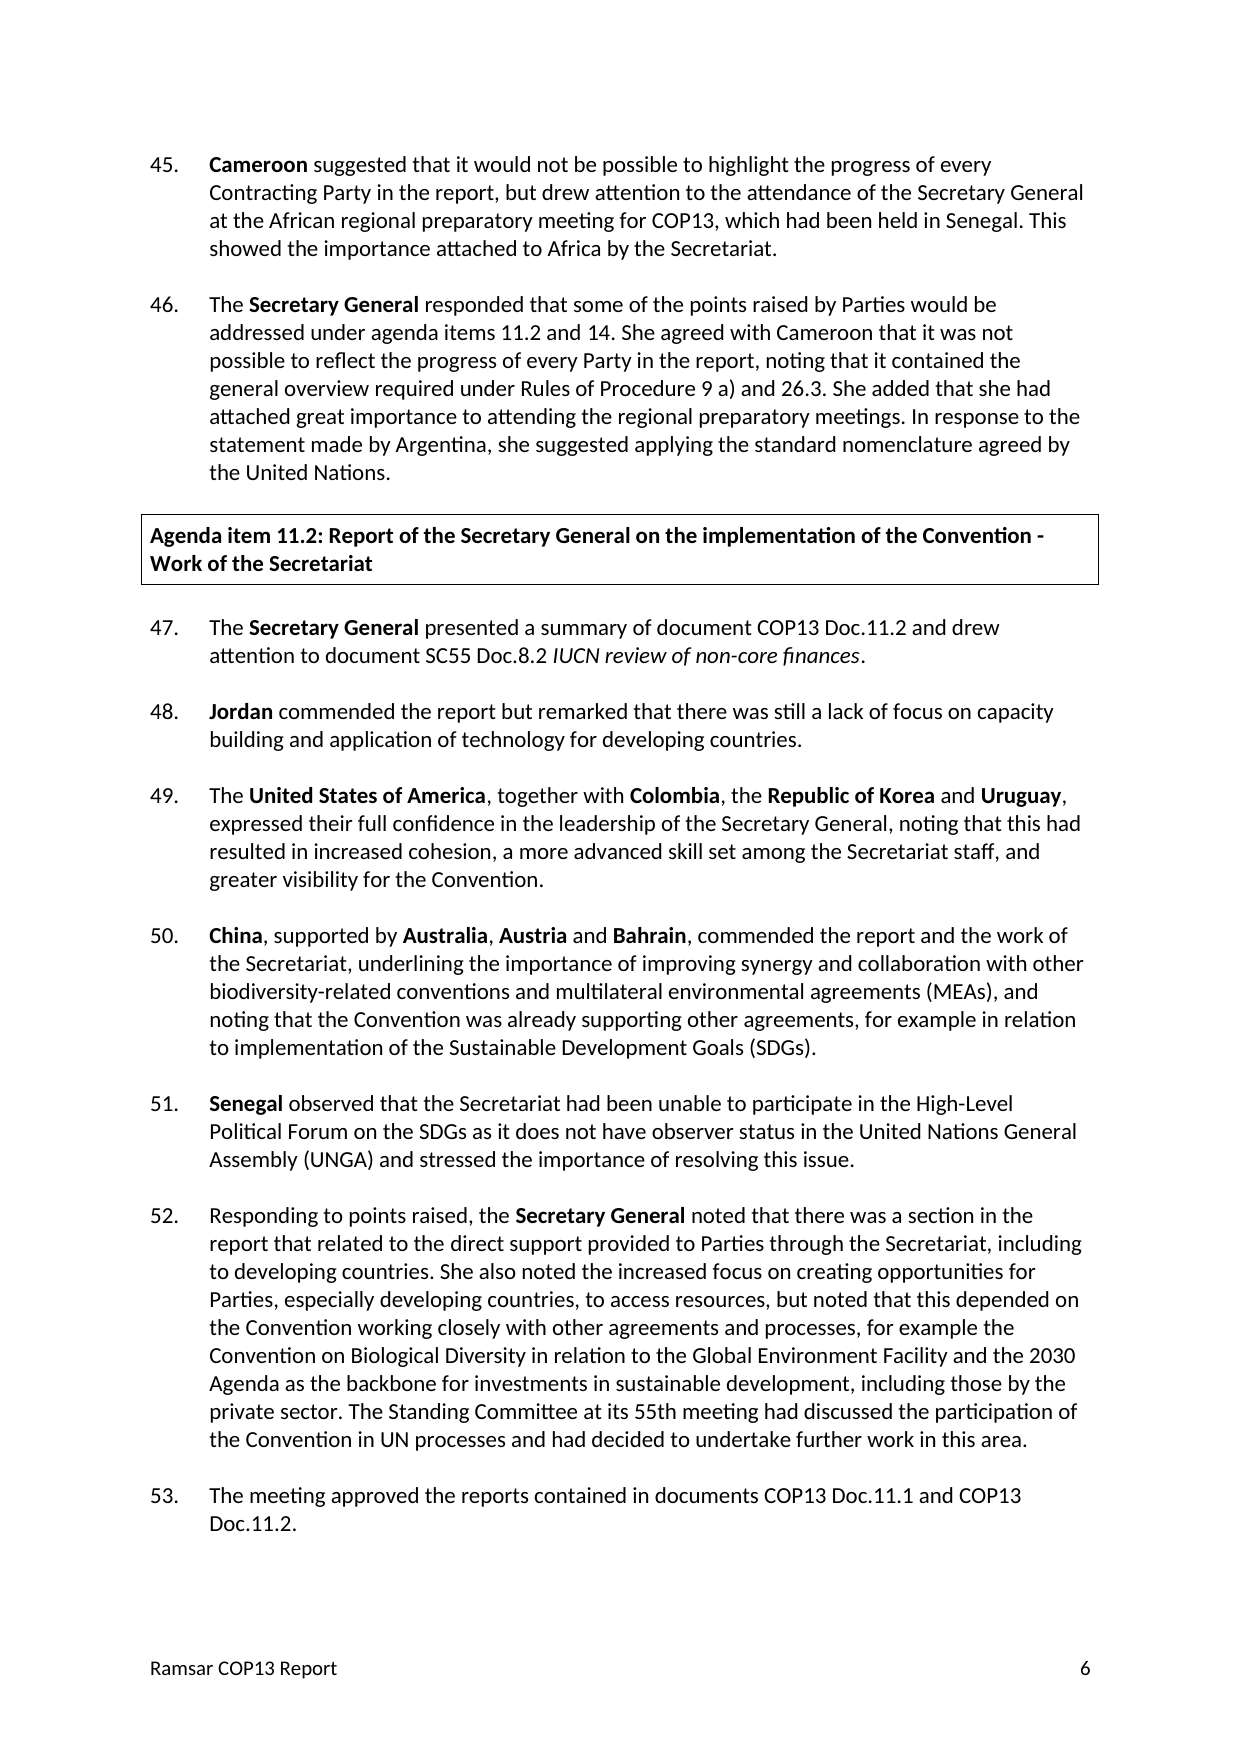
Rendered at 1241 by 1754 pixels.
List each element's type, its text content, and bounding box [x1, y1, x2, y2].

text 48. Jordan commended the report but remarked that there was still a lack of focus on capacity building and application of technology for developing countries. [150, 697, 1090, 753]
text 51. Senegal observed that the Secretariat had been unable to participate in the High-Level Political Forum on the SDGs as it does not have observer status in the United Nations General Assembly (UNGA) and stressed the importance of resolving this issue. [150, 1089, 1090, 1173]
text 45. Cameroon suggested that it would not be possible to highlight the progress of every Contracting Party in the report, but drew attention to the attendance of the Secretary General at the African regional preparatory meeting for COP13, which had been held in Senegal. This showed the importance attached to Africa by the Secretariat. [150, 150, 1090, 262]
text 49. The United States of America, together with Colombia, the Republic of Korea and Uruguay, expressed their full confidence in the leadership of the Secretary General, noting that this had resulted in increased cohesion, a more advanced skill set among the Secretariat staff, and greater visibility for the Convention. [150, 781, 1090, 893]
text 50. China, supported by Australia, Austria and Bahrain, commended the report and the work of the Secretariat, underlining the importance of improving synergy and collaboration with other biodiversity-related conventions and multilateral environmental agreements (MEAs), and noting that the Convention was already supporting other agreements, for example in relation to implementation of the Sustainable Development Goals (SDGs). [150, 921, 1090, 1061]
text 53. The meeting approved the reports contained in documents COP13 Doc.11.1 and COP13 Doc.11.2. [150, 1482, 1090, 1538]
text 46. The Secretary General responded that some of the points raised by Parties would be addressed under agenda items 11.2 and 14. She agreed with Cameroon that it was not possible to reflect the progress of every Party in the report, noting that it contained the general overview required under Rules of Procedure 9 a) and 26.3. She added that she had attached great importance to attending the regional preparatory meetings. In response to the statement made by Argentina, she suggested applying the standard nomenclature agreed by the United Nations. [150, 290, 1090, 486]
text 52. Responding to points raised, the Secretary General noted that there was a section in the report that related to the direct support provided to Parties through the Secretariat, including to developing countries. She also noted the increased focus on creating opportunities for Parties, especially developing countries, to access resources, but noted that this depended on the Convention working closely with other agreements and processes, for example the Convention on Biological Diversity in relation to the Global Environment Facility and the 2030 Agenda as the backbone for investments in sustainable development, including those by the private sector. The Standing Committee at its 55th meeting had discussed the participation of the Convention in UN processes and had decided to undertake further work in this area. [150, 1201, 1090, 1453]
text Agenda item 11.2: Report of the Secretary General on the implementation of the Convention - Work of the Secretariat [142, 515, 1098, 584]
text 47. The Secretary General presented a summary of document COP13 Doc.11.2 and drew attention to document SC55 Doc.8.2 IUCN review of non-core finances. [150, 613, 1090, 669]
